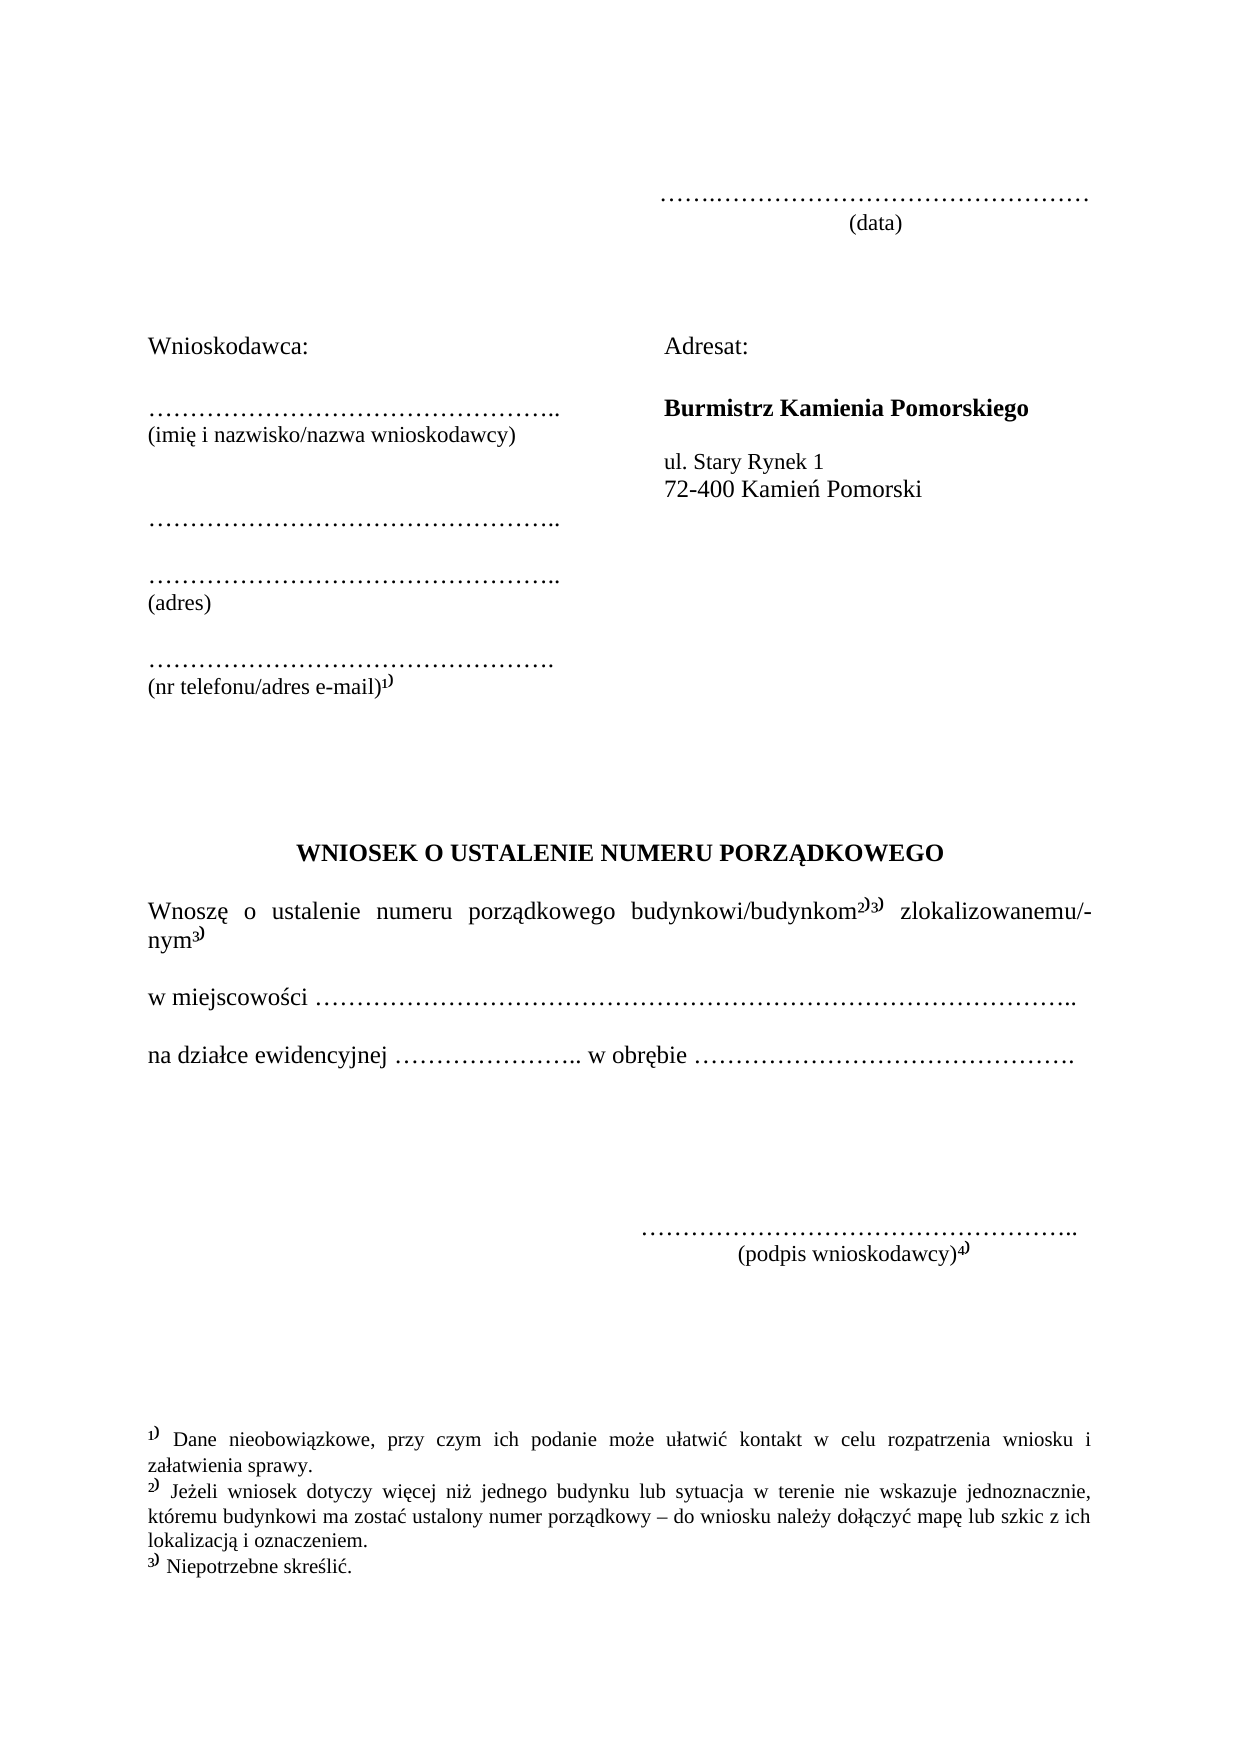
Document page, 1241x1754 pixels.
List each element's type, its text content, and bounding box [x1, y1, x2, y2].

text (imię i nazwisko/nazwa wnioskodawcy) [148, 422, 1093, 448]
text ………………………………………….. Burmistrz Kamienia Pomorskiego [148, 393, 1093, 422]
text ¹⁾ Dane nieobowiązkowe, przy czym ich podanie może ułatwić kontakt w celu rozpatrzenia wniosku i załatwienia sprawy. [148, 1425, 1093, 1477]
text ………………………………………….. [148, 561, 1093, 589]
text w miejscowości ……………………………………………………………………………….. [148, 982, 1093, 1011]
text ³⁾ Niepotrzebne skreślić. [148, 1552, 1093, 1578]
text (podpis wnioskodawcy)⁴⁾ [148, 1240, 1093, 1267]
text ²⁾ Jeżeli wniosek dotyczy więcej niż jednego budynku lub sytuacja w terenie nie wskazuje jednoznacznie, któremu budynkowi ma zostać ustalony numer porządkowy – do wniosku należy dołączyć mapę lub szkic z ich lokalizacją i oznaczeniem. [148, 1477, 1093, 1552]
text Wnioskodawca: Adresat: [148, 331, 1093, 359]
text 72-400 Kamień Pomorski ………………………………………….. [148, 474, 1093, 532]
text …….……………………………………… [148, 148, 1093, 207]
subtitle WNIOSEK O USTALENIE NUMERU PORZĄDKOWEGO [148, 838, 1093, 867]
text …………………………………………. [148, 644, 1093, 673]
text (nr telefonu/adres e-mail)¹⁾ [148, 673, 1093, 699]
text ul. Stary Rynek 1 [590, 448, 1093, 474]
text …………………………………………….. [148, 1183, 1093, 1240]
text (adres) [148, 589, 1093, 616]
text Wnoszę o ustalenie numeru porządkowego budynkowi/budynkom²⁾³⁾ zlokalizowanemu/-nym³⁾ [148, 896, 1093, 953]
text (data) [148, 209, 1093, 235]
text na działce ewidencyjnej ………………….. w obrębie ………………………………………. [148, 1040, 1093, 1068]
